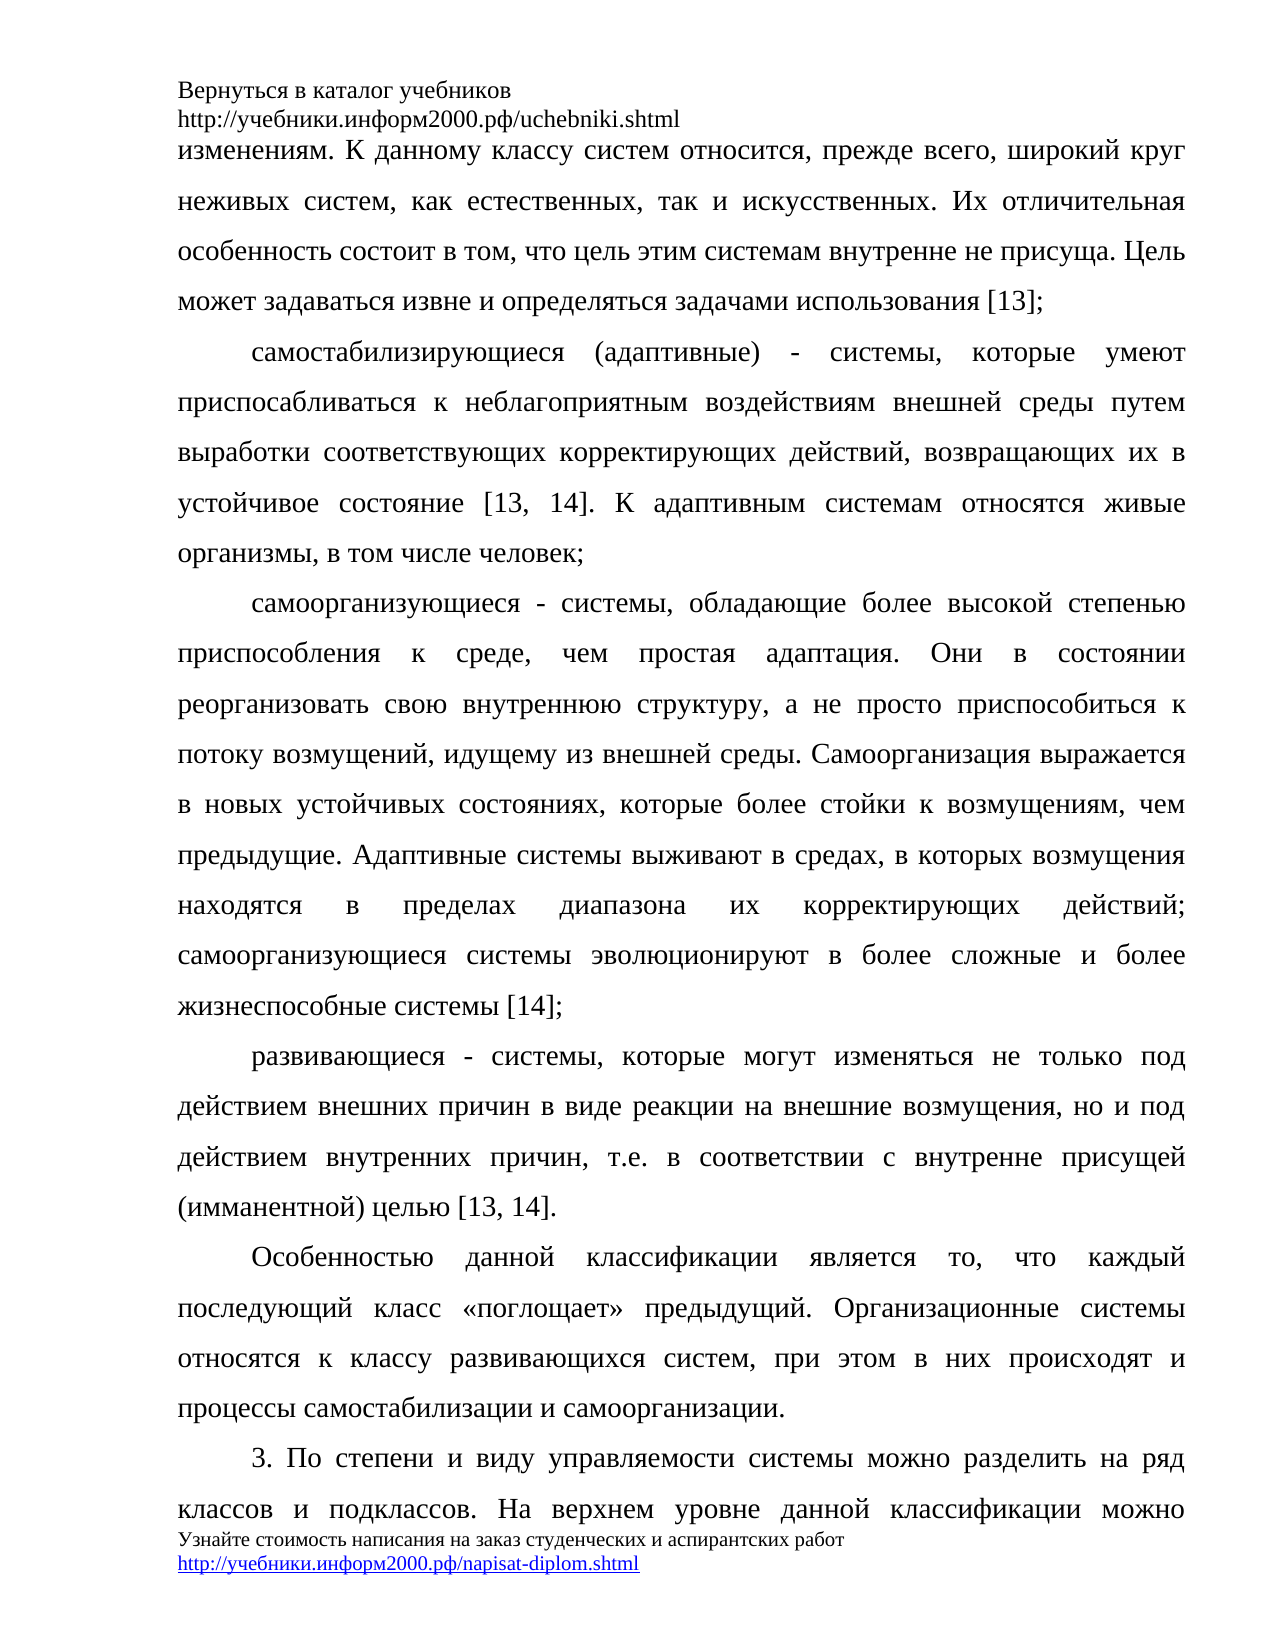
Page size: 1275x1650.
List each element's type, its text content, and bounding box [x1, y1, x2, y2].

text Особенностью данной классификации является то, что каждый последующий класс «поглощает» предыдущий. Организационные системы относятся к классу развивающихся систем, при этом в них происходят и процессы самостабилизации и самоорганизации. [177, 1239, 1186, 1424]
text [177, 1441, 1186, 1524]
text самоорганизующиеся - системы, обладающие более высокой степенью приспособления к среде, чем простая адаптация. Они в состоянии реорганизовать свою внутреннюю структуру, а не просто приспособиться к потоку возмущений, идущему из внешней среды. Самоорганизация выражается в новых устойчивых состояниях, которые более стойки к возмущениям, чем предыдущие. Адаптивные системы выживают в средах, в которых возмущения находятся в пределах диапазона их корректирующих действий; самоорганизующиеся системы эволюционируют в более сложные и более жизнеспособные системы [14]; [177, 585, 1186, 1021]
text самостабилизирующиеся (адаптивные) - системы, которые умеют приспосабливаться к неблагоприятным воздействиям внешней среды путем выработки соответствующих корректирующих действий, возвращающих их в устойчивое состояние [13, 14]. К адаптивным системам относятся живые организмы, в том числе человек; [177, 334, 1186, 568]
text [177, 132, 1186, 317]
text развивающиеся - системы, которые могут изменяться не только под действием внешних причин в виде реакции на внешние возмущения, но и под действием внутренних причин, т.е. в соответствии с внутренне присущей (имманентной) целью [13, 14]. [177, 1038, 1186, 1223]
